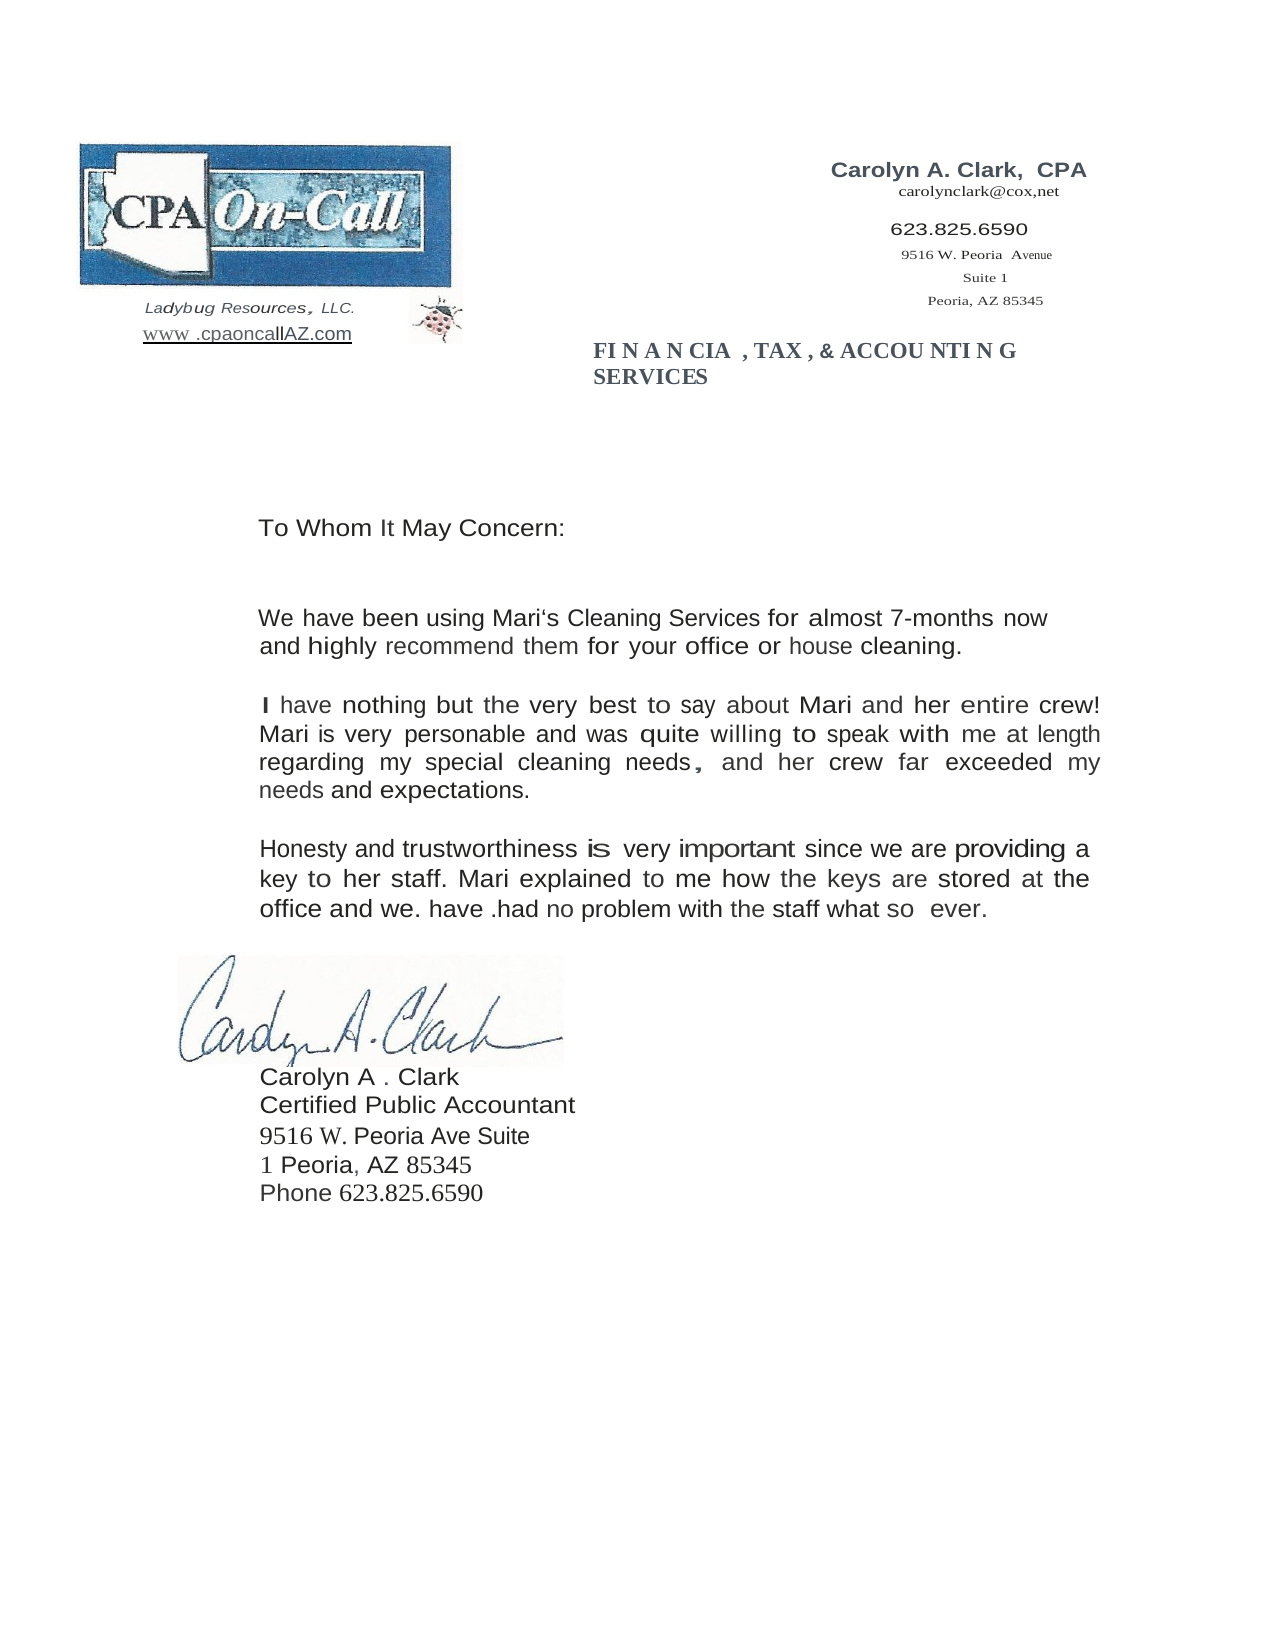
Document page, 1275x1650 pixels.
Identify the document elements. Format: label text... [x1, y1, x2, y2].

text We have been using M a r i ‘ s Cleaning Services for almost 7-months now and highly recommend them for your office or house cleaning. [258, 604, 1090, 660]
text Honesty and trustworthiness is very important since we are providing a key to her staff. Mari explained to me how the keys are stored at the office and we. have .had no problem with the staff what so ever. [259, 834, 1090, 922]
text 9516 W. Peoria Avenue [901, 248, 1070, 262]
text Carolyn A. Clark, CPA [463, 158, 1087, 182]
text Certified Public Accountant [259, 1091, 1125, 1118]
text Phone 623.825.6590 [259, 1179, 1125, 1208]
text 623.825.6590 [463, 220, 1028, 239]
picture [76, 140, 463, 344]
text Suite 1 [901, 271, 1070, 285]
text Peoria, AZ 85345 [901, 294, 1070, 308]
text Carolyn A . Clark [259, 1063, 1125, 1091]
picture [177, 954, 564, 1067]
text FI N A N CIA , TAX , & ACCOU NTI N G SERVICE S [593, 337, 1125, 390]
text carolynclark@cox,net [463, 183, 1059, 199]
text To Whom It May Concern: [258, 514, 1125, 542]
text I have nothing but the very best to say about Mari and her entire crew! Mari is very personable and was quite willing to speak with me at length regarding my special cleaning needs, and her crew far exceeded my needs and expectations. [259, 690, 1101, 804]
text 9516 W. Peoria Ave Suite 1 Peoria, AZ 85345 [259, 1121, 530, 1179]
